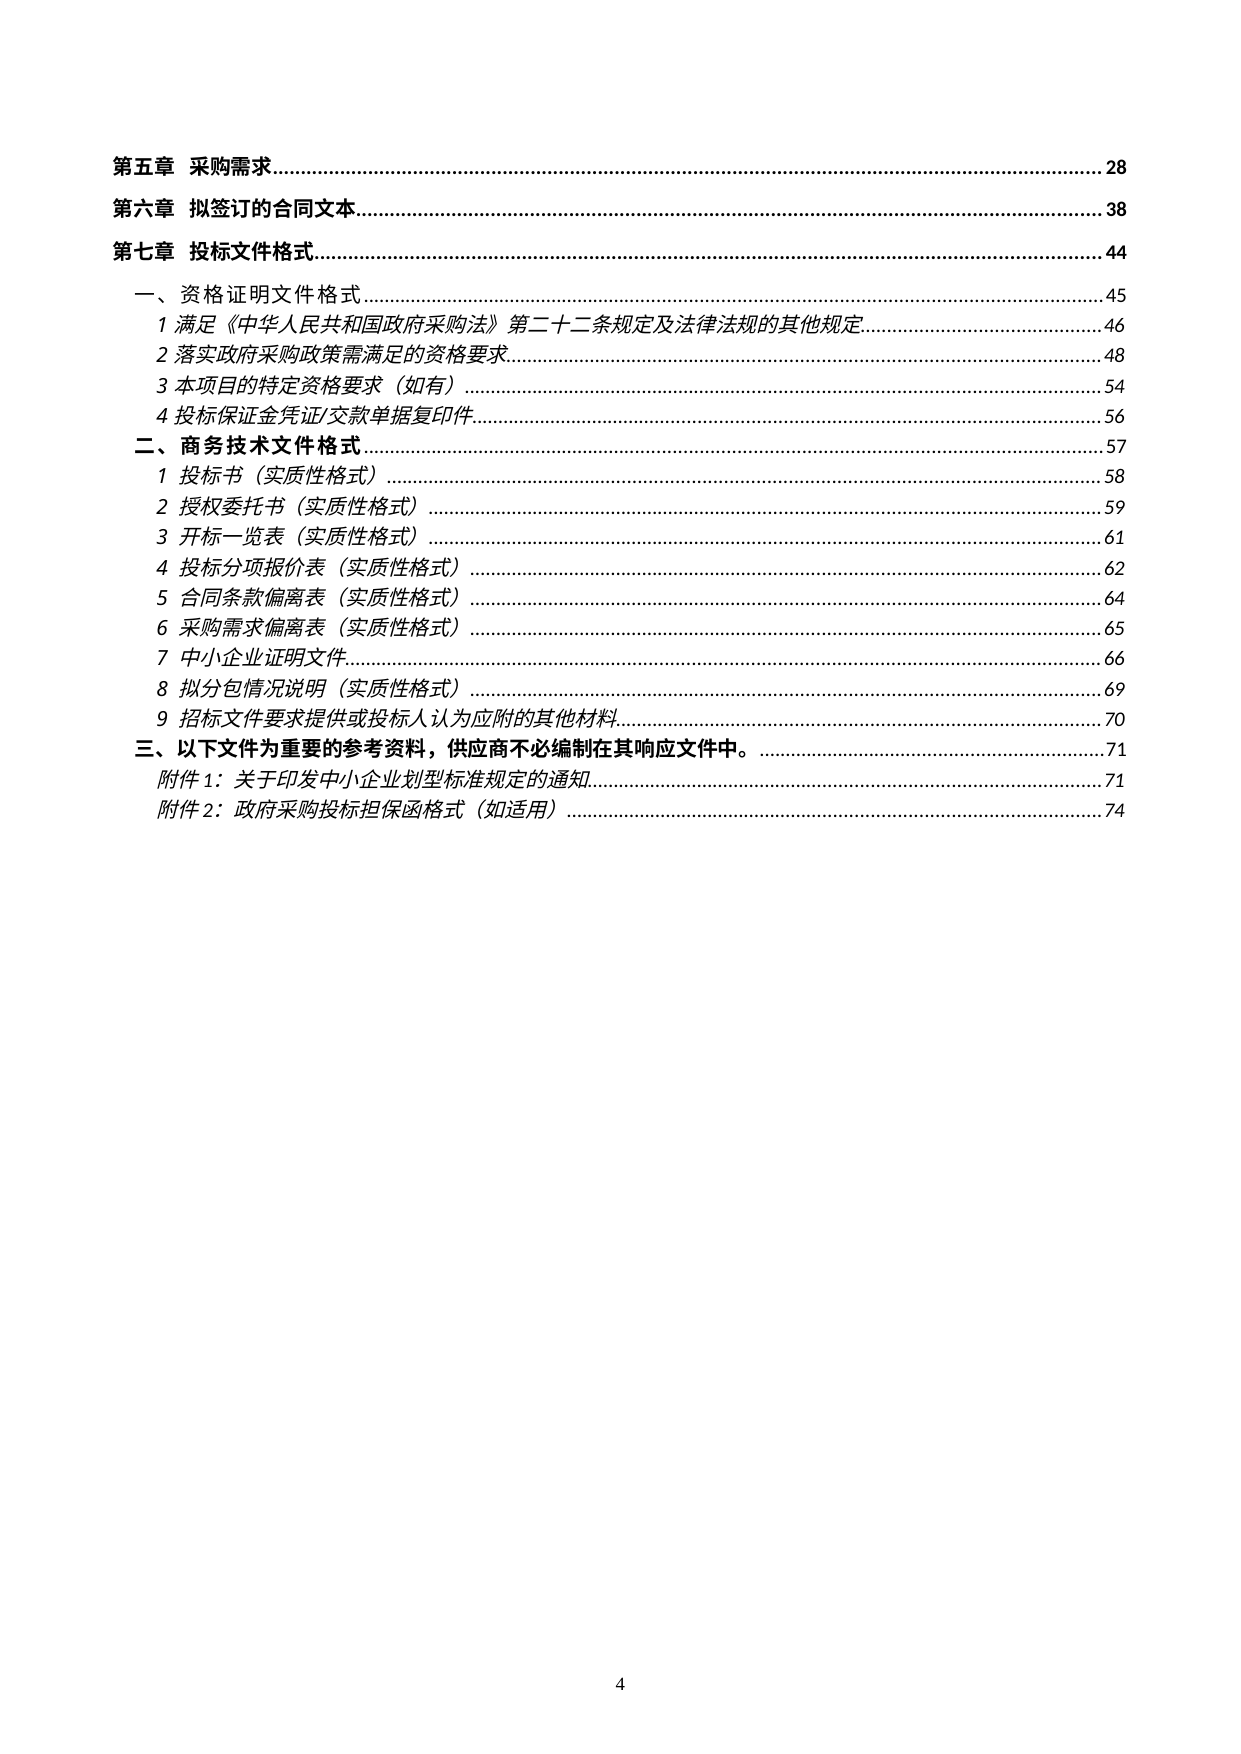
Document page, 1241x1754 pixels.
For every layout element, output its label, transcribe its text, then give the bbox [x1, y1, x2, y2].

text 三、以下文件为重要的参考资料，供应商不必编制在其响应文件中。 71 [134, 733, 1128, 763]
text 4 投标保证金凭证/交款单据复印件 56 [156, 399, 1128, 429]
text 附件2：政府采购投标担保函格式（如适用） 74 [156, 793, 1128, 823]
text 9 招标文件要求提供或投标人认为应附的其他材料 70 [156, 702, 1128, 733]
text 2 授权委托书（实质性格式） 59 [156, 490, 1128, 520]
text 4 投标分项报价表（实质性格式） 62 [156, 551, 1128, 581]
text 第七章 投标文件格式 44 [112, 235, 1128, 266]
text 6 采购需求偏离表（实质性格式） 65 [156, 611, 1128, 642]
text 附件1：关于印发中小企业划型标准规定的通知 71 [588, 763, 1128, 793]
text 第六章 拟签订的合同文本 38 [112, 193, 1128, 223]
text 7 中小企业证明文件 66 [156, 642, 1128, 672]
text 1 满足《中华人民共和国政府采购法》第二十二条规定及法律法规的其他规定 46 [156, 308, 1128, 339]
text 5 合同条款偏离表（实质性格式） 64 [156, 581, 1128, 611]
text 第五章 采购需求 28 [112, 150, 1128, 180]
text 2 落实政府采购政策需满足的资格要求 48 [156, 339, 1128, 369]
text 3 开标一览表（实质性格式） 61 [156, 520, 1128, 551]
text 二、商务技术文件格式 57 [134, 429, 1128, 460]
text 8 拟分包情况说明（实质性格式） 69 [156, 672, 1128, 702]
text 3 本项目的特定资格要求（如有） 54 [156, 369, 1128, 399]
text 1 投标书（实质性格式） 58 [156, 460, 1128, 490]
text 一、资格证明文件格式 45 [134, 278, 1128, 308]
